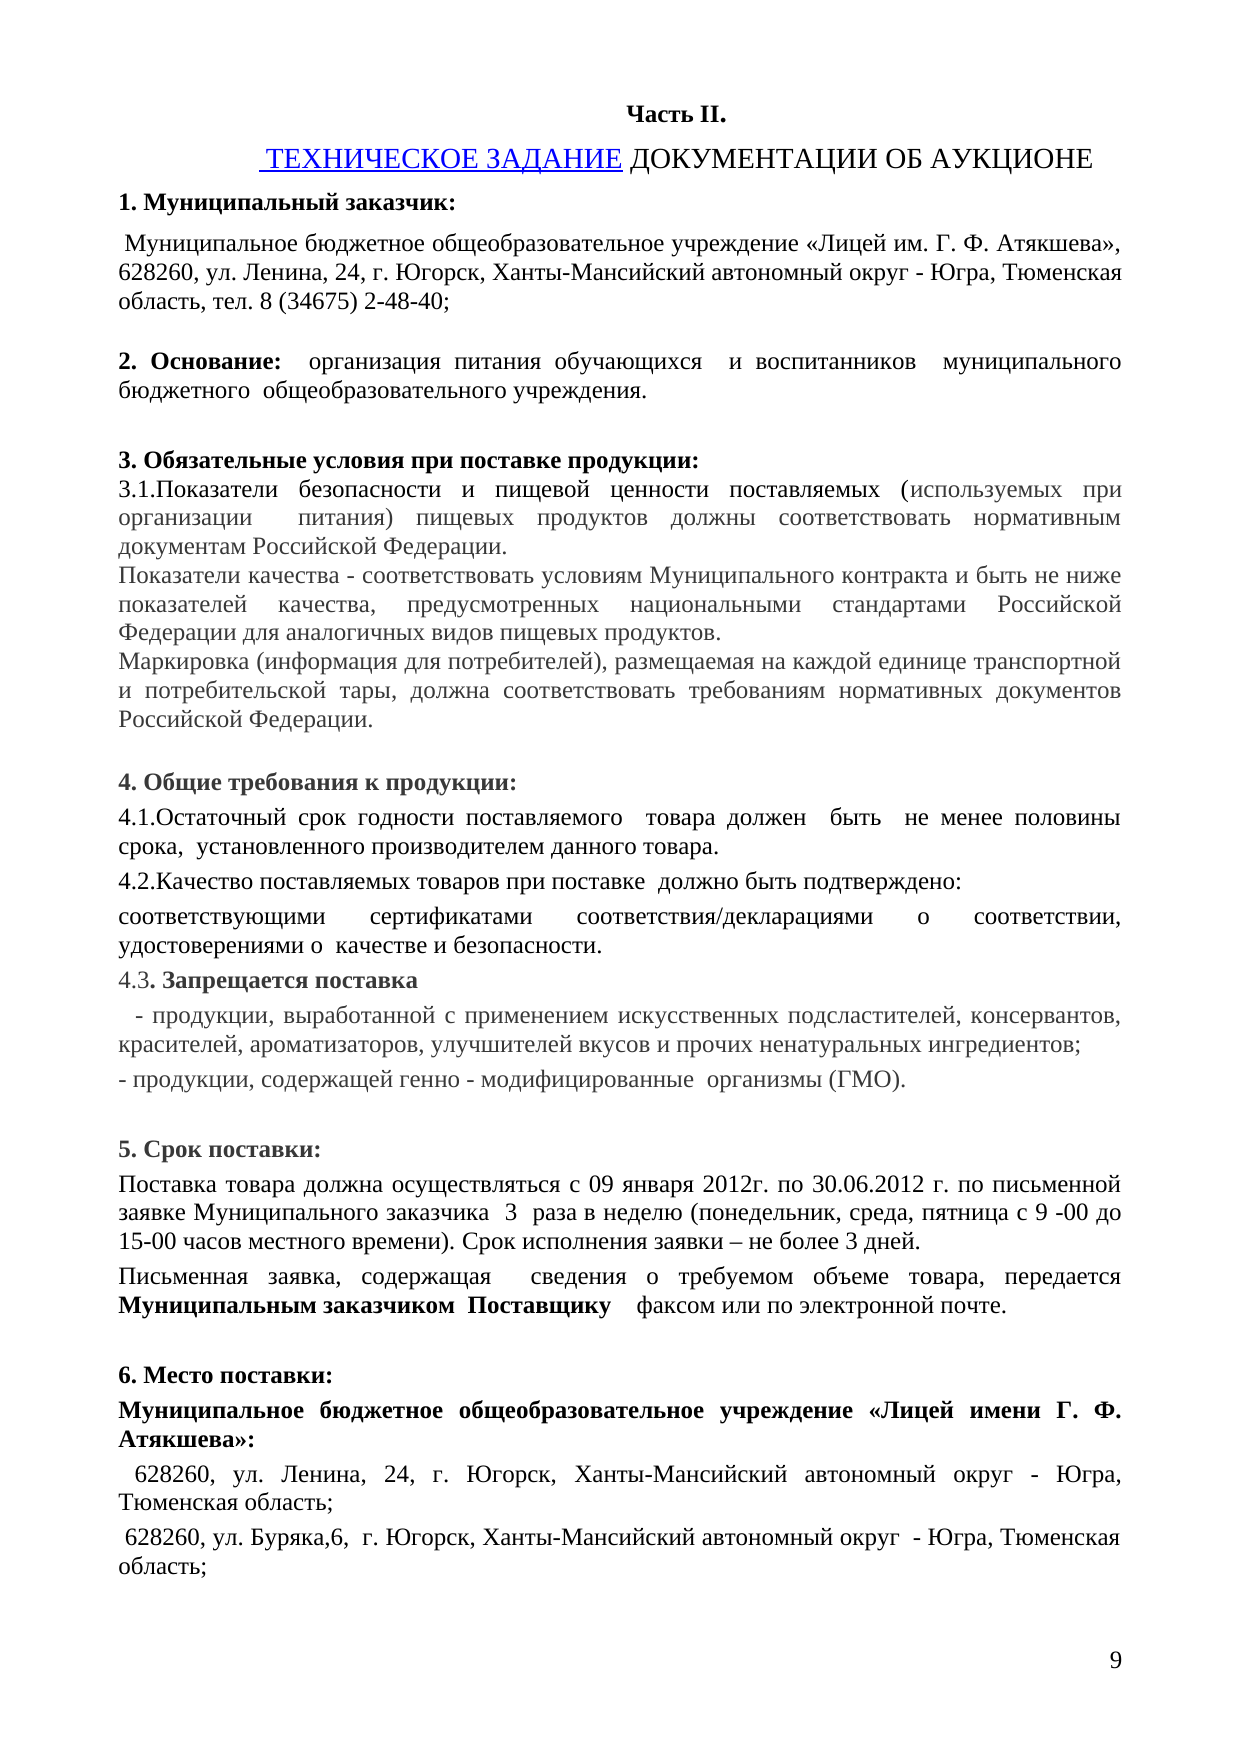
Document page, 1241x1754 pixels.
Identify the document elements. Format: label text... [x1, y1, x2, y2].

text Показатели качества - соответствовать условиям Муниципального контракта и быть не ниже показателей качества, предусмотренных национальными стандартами Российской Федерации для аналогичных видов пищевых продуктов. [118, 560, 1122, 646]
text 3. Обязательные условия при поставке продукции: [118, 445, 1122, 474]
text Часть II. [231, 95, 1122, 128]
text 4. Общие требования к продукции: [118, 767, 1122, 796]
text 628260, ул. Буряка,6, г. Югорск, Ханты-Мансийский автономный округ - Югра, Тюменская область; [118, 1522, 1122, 1580]
text Муниципальное бюджетное общеобразовательное учреждение «Лицей им. Г. Ф. Атякшева», 628260, ул. Ленина, . Югорск, Ханты-Мансийский автономный округ - Югра, Тюменская область, тел. 8 (34675) 2-48-40; [118, 228, 1122, 314]
text Письменная заявка, содержащая сведения о требуемом объеме товара, передается Муниципальным заказчиком Поставщику факсом или по электронной почте. [118, 1261, 1122, 1319]
text 6. Место поставки: [118, 1360, 1122, 1389]
text Поставка товара должна осуществляться с 09 января 2012г. по 30.06.2012 г. по письменной заявке Муниципального заказчика 3 раза в неделю (понедельник, среда, пятница с 9 -00 до 15-00 часов местного времени). Срок исполнения заявки – не более 3 дней. [118, 1169, 1122, 1255]
text 5. Срок поставки: [118, 1134, 1122, 1162]
text 4.2.Качество поставляемых товаров при поставке должно быть подтверждено: [118, 866, 1122, 895]
text - продукции, выработанной с применением искусственных подсластителей, консервантов, красителей, ароматизаторов, улучшителей вкусов и прочих ненатуральных ингредиентов; [81, 1000, 1122, 1057]
text Муниципальное бюджетное общеобразовательное учреждение «Лицей имени Г. Ф. Атякшева»: [118, 1395, 1122, 1452]
text 4.1.Остаточный срок годности поставляемого товара должен быть не менее половины срока, установленного производителем данного товара. [118, 802, 1122, 860]
text 1. Муниципальный заказчик: [118, 187, 1122, 216]
text - продукции, содержащей генно - модифицированные организмы (ГМО). [81, 1064, 1122, 1092]
text 4.3. Запрещается поставка [118, 965, 1122, 994]
text ТЕХНИЧЕСКОЕ ЗАДАНИЕ ДОКУМЕНТАЦИИ ОБ АУКЦИОНЕ [231, 141, 1122, 174]
text 628260, ул. Ленина, . Югорск, Ханты-Мансийский автономный округ - Югра, Тюменская область; [118, 1459, 1122, 1516]
text 3.1.Показатели безопасности и пищевой ценности поставляемых (используемых при организации питания) пищевых продуктов должны соответствовать нормативным документам Российской Федерации. [118, 474, 1122, 560]
text Маркировка (информация для потребителей), размещаемая на каждой единице транспортной и потребительской тары, должна соответствовать требованиям нормативных документов Российской Федерации. [118, 646, 1122, 732]
text 2. Основание: организация питания обучающихся и воспитанников муниципального бюджетного общеобразовательного учреждения. [118, 346, 1122, 404]
text соответствующими сертификатами соответствия/декларациями о соответствии, удостоверениями о качестве и безопасности. [118, 901, 1122, 959]
